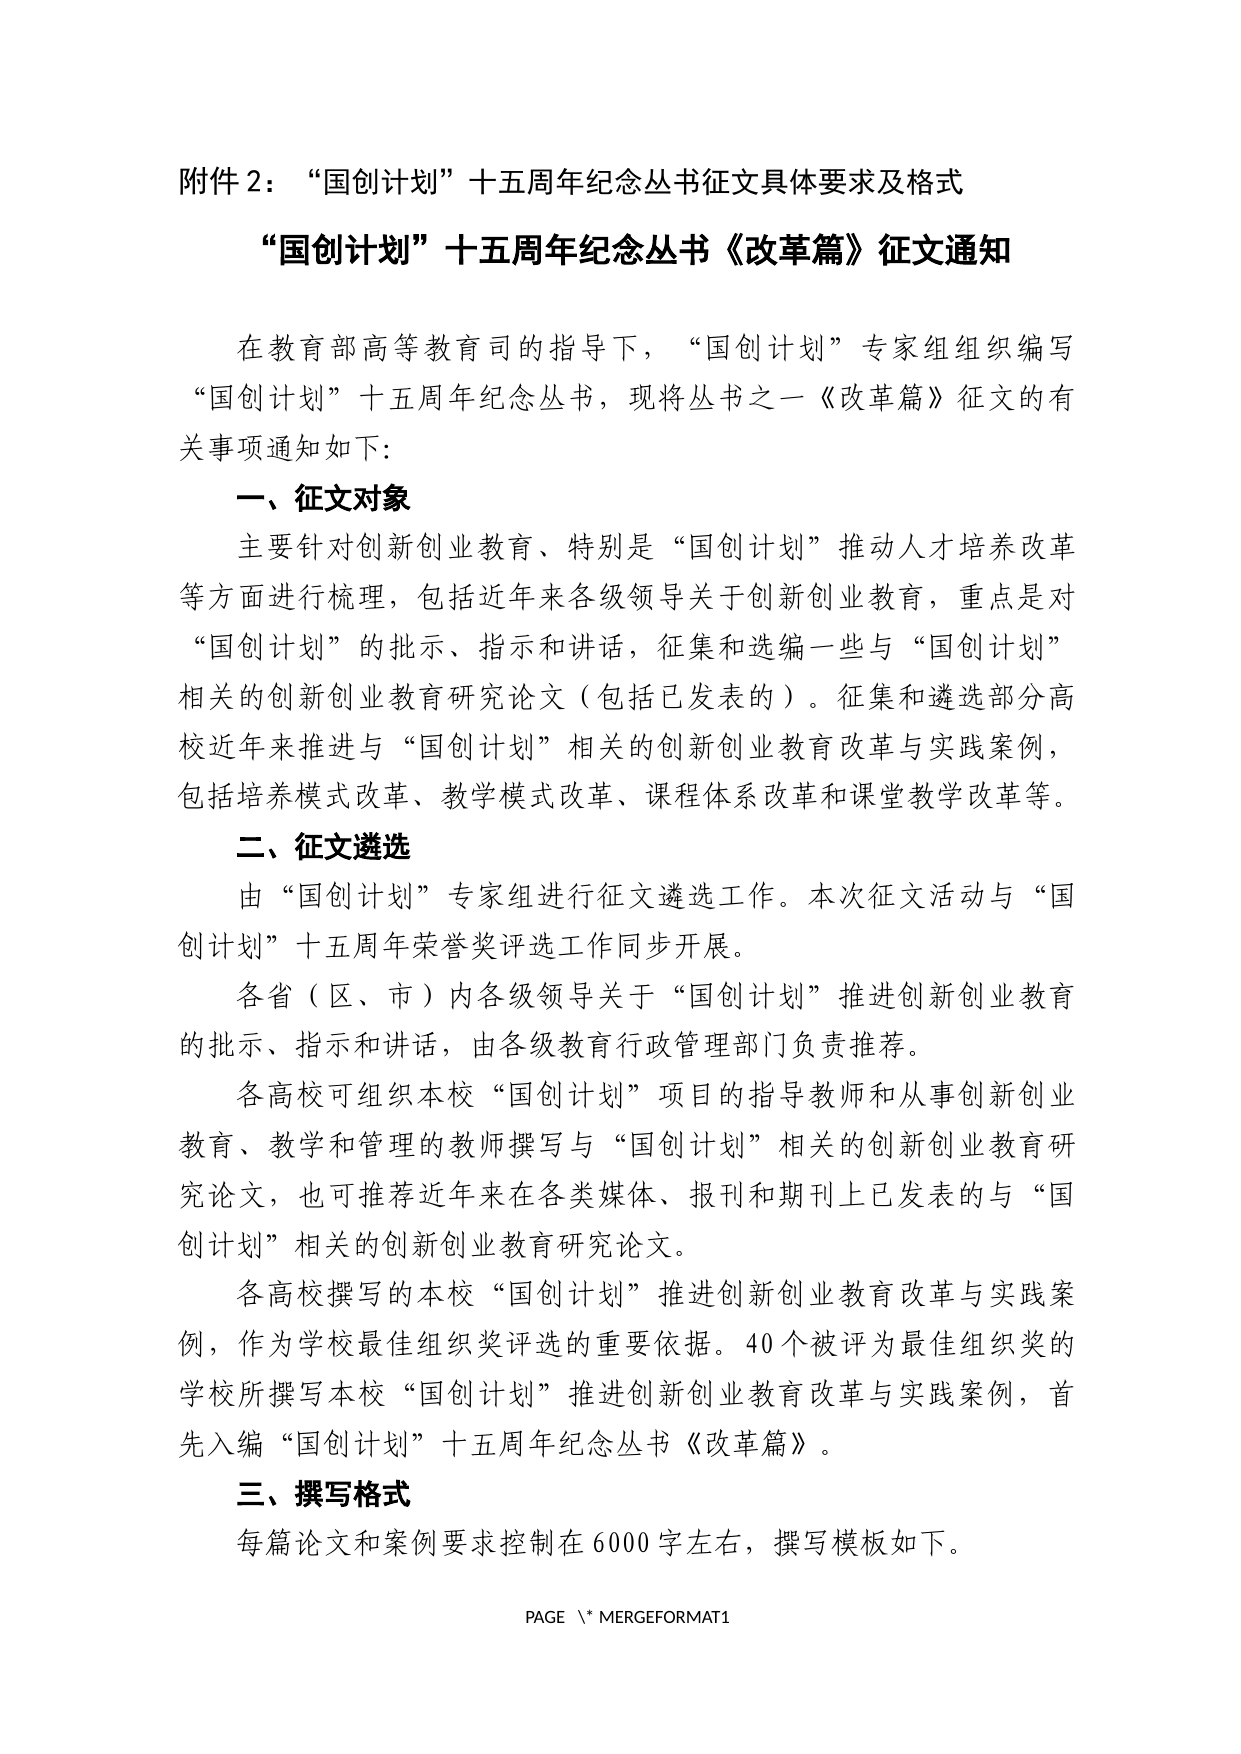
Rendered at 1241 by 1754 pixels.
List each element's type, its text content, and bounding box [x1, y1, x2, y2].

text 各省（区、市）内各级领导关于“国创计划”推进创新创业教育的批示、指示和讲话，由各级教育行政管理部门负责推荐。 [177, 977, 1078, 1060]
text 由“国创计划”专家组进行征文遴选工作。本次征文活动与“国创计划”十五周年荣誉奖评选工作同步开展。 [177, 877, 1078, 960]
text 在教育部高等教育司的指导下，“国创计划”专家组组织编写“国创计划”十五周年纪念丛书，现将丛书之一《改革篇》征文的有关事项通知如下： [177, 329, 1078, 462]
text 二、征文遴选 [177, 827, 1078, 861]
text 附件2：“国创计划”十五周年纪念丛书征文具体要求及格式 [177, 161, 1078, 197]
text 主要针对创新创业教育、特别是“国创计划”推动人才培养改革等方面进行梳理，包括近年来各级领导关于创新创业教育，重点是对“国创计划”的批示、指示和讲话，征集和选编一些与“国创计划”相关的创新创业教育研究论文（包括已发表的）。征集和遴选部分高校近年来推进与“国创计划”相关的创新创业教育改革与实践案例，包括培养模式改革、教学模式改革、课程体系改革和课堂教学改革等。 [177, 529, 1078, 811]
text 一、征文对象 [177, 479, 1078, 512]
text 每篇论文和案例要求控制在6000字左右，撰写模板如下。 [177, 1524, 1078, 1558]
text 各高校撰写的本校“国创计划”推进创新创业教育改革与实践案例，作为学校最佳组织奖评选的重要依据。40个被评为最佳组织奖的学校所撰写本校“国创计划”推进创新创业教育改革与实践案例，首先入编“国创计划”十五周年纪念丛书《改革篇》。 [177, 1276, 1078, 1458]
text “国创计划”十五周年纪念丛书《改革篇》征文通知 [177, 215, 1078, 280]
text 各高校可组织本校“国创计划”项目的指导教师和从事创新创业教育、教学和管理的教师撰写与“国创计划”相关的创新创业教育研究论文，也可推荐近年来在各类媒体、报刊和期刊上已发表的与“国创计划”相关的创新创业教育研究论文。 [177, 1076, 1078, 1259]
text 三、撰写格式 [177, 1475, 1078, 1508]
